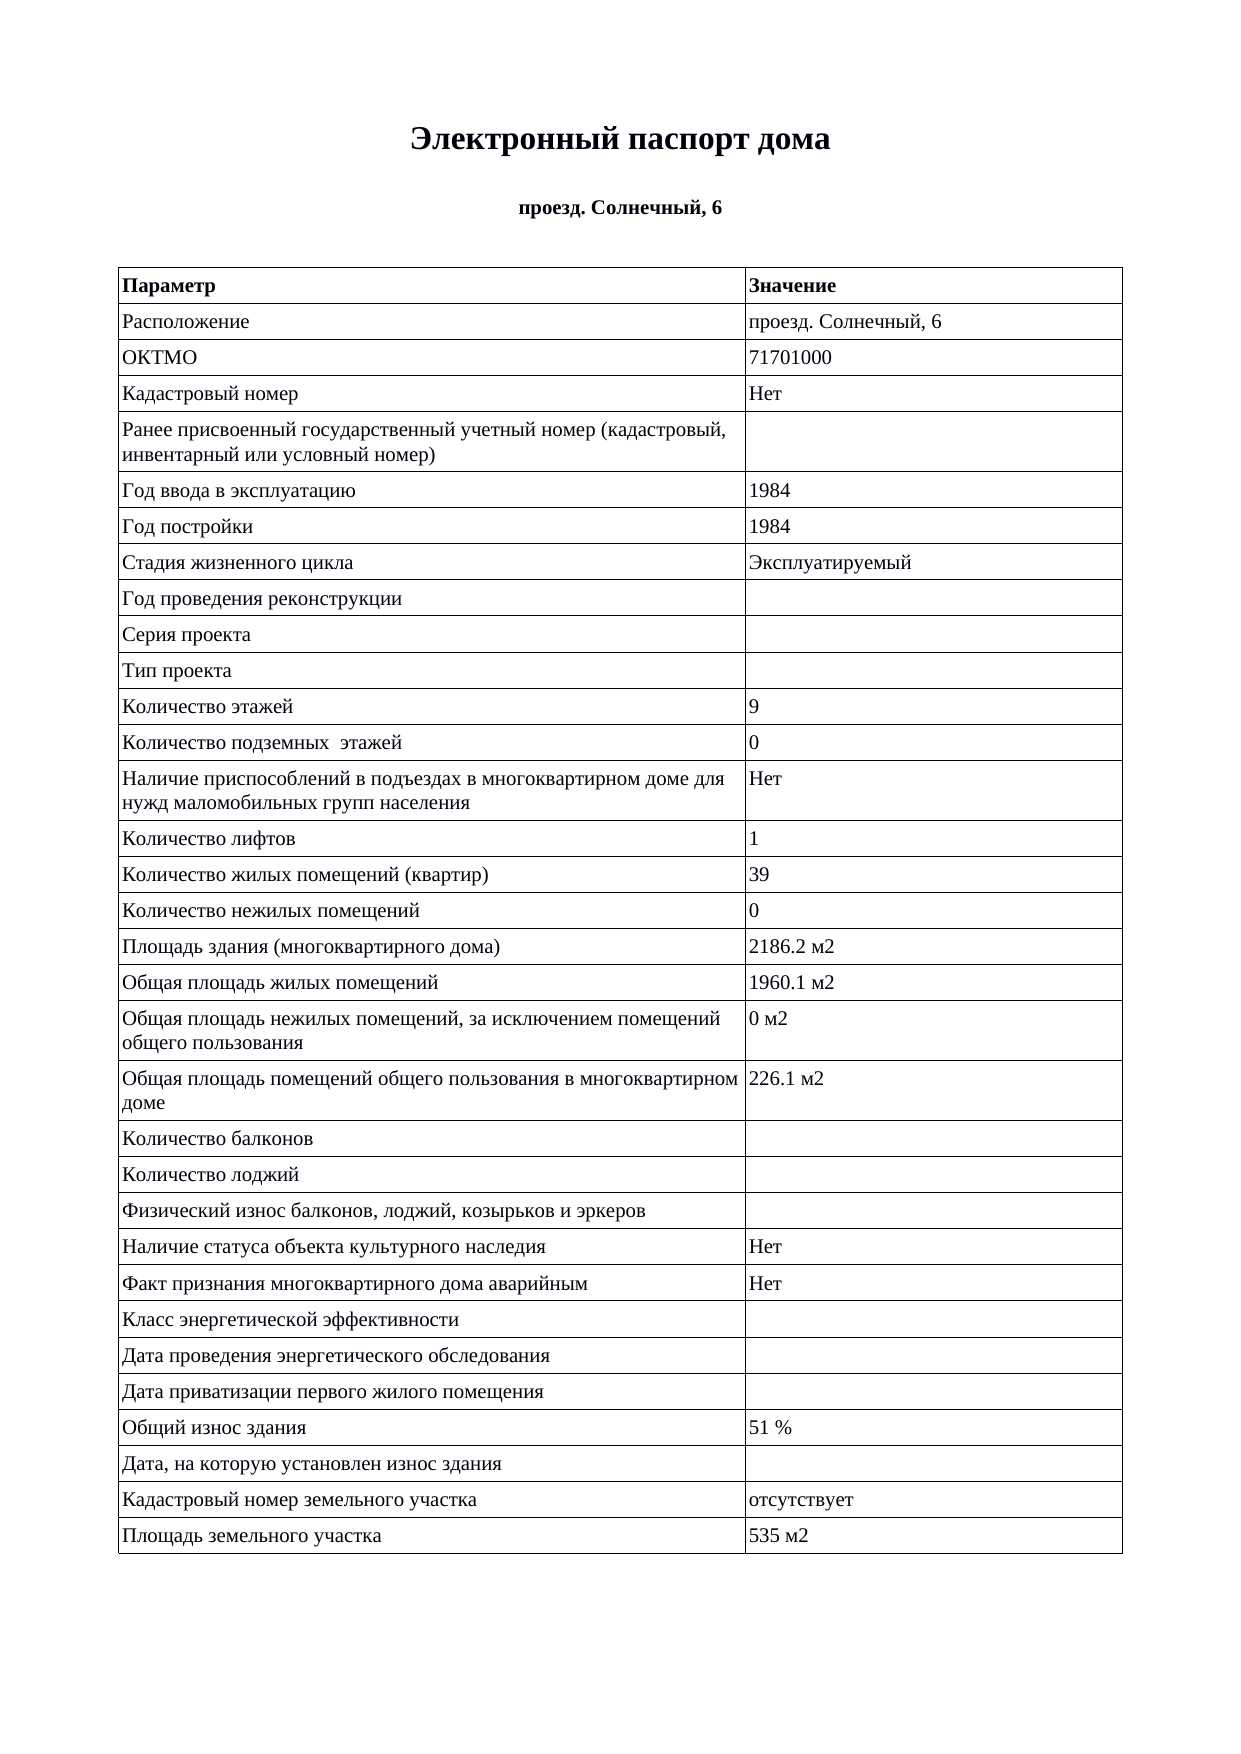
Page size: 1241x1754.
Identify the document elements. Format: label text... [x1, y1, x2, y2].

table_cell 39 [746, 857, 1122, 892]
table_cell 1984 [746, 472, 1122, 507]
table_cell Тип проекта [119, 653, 745, 687]
table_cell Общая площадь жилых помещений [119, 965, 745, 1000]
table_cell [746, 412, 1122, 471]
table_cell Факт признания многоквартирного дома аварийным [119, 1265, 745, 1300]
table_cell 51 % [746, 1410, 1122, 1444]
table_cell Наличие приспособлений в подъездах в многоквартирном доме для нужд маломобильных групп населения [119, 761, 745, 820]
table_cell Количество лифтов [119, 821, 745, 856]
table_cell Кадастровый номер земельного участка [119, 1482, 745, 1517]
table_cell [746, 1121, 1122, 1156]
table_cell 1 [746, 821, 1122, 856]
table_cell Общая площадь нежилых помещений, за исключением помещений общего пользования [119, 1001, 745, 1060]
table_cell [746, 1193, 1122, 1228]
table_cell [746, 580, 1122, 615]
table_cell Кадастровый номер [119, 376, 745, 411]
table_cell Количество этажей [119, 689, 745, 723]
table_cell отсутствует [746, 1482, 1122, 1517]
table_cell [746, 1374, 1122, 1408]
table_cell 0 м2 [746, 1001, 1122, 1060]
table_cell 535 м2 [746, 1518, 1122, 1553]
table_cell Количество лоджий [119, 1157, 745, 1192]
table_cell Дата приватизации первого жилого помещения [119, 1374, 745, 1408]
table_cell 2186.2 м2 [746, 929, 1122, 964]
table_cell Нет [746, 376, 1122, 411]
table_cell Нет [746, 1229, 1122, 1264]
table_cell Класс энергетической эффективности [119, 1301, 745, 1336]
table_cell Общий износ здания [119, 1410, 745, 1444]
table_cell Ранее присвоенный государственный учетный номер (кадастровый, инвентарный или условный номер) [119, 412, 745, 471]
table_cell [746, 1446, 1122, 1481]
table_cell Количество балконов [119, 1121, 745, 1156]
table_cell Дата проведения энергетического обследования [119, 1338, 745, 1372]
table_cell ОКТМО [119, 340, 745, 375]
table_cell Нет [746, 761, 1122, 820]
text Электронный паспорт дома [118, 118, 1122, 156]
table_cell Эксплуатируемый [746, 544, 1122, 579]
table_cell Площадь здания (многоквартирного дома) [119, 929, 745, 964]
table_cell проезд. Солнечный, 6 [746, 304, 1122, 339]
table_cell 9 [746, 689, 1122, 723]
list проезд. Солнечный, 6 [118, 195, 1122, 219]
table_cell Стадия жизненного цикла [119, 544, 745, 579]
table_cell Дата, на которую установлен износ здания [119, 1446, 745, 1481]
table_cell [746, 616, 1122, 651]
table_cell Год ввода в эксплуатацию [119, 472, 745, 507]
table_cell 1960.1 м2 [746, 965, 1122, 1000]
table_cell Общая площадь помещений общего пользования в многоквартирном доме [119, 1061, 745, 1120]
table_cell Нет [746, 1265, 1122, 1300]
table_cell Серия проекта [119, 616, 745, 651]
table_cell [746, 1157, 1122, 1192]
table_cell 226.1 м2 [746, 1061, 1122, 1120]
table_cell 71701000 [746, 340, 1122, 375]
table_cell Год постройки [119, 508, 745, 543]
table_cell Год проведения реконструкции [119, 580, 745, 615]
table_cell Количество жилых помещений (квартир) [119, 857, 745, 892]
table_header Значение [746, 268, 1122, 303]
table_cell [746, 1338, 1122, 1372]
table_header Параметр [119, 268, 745, 303]
table_cell 0 [746, 893, 1122, 928]
table_cell 0 [746, 725, 1122, 759]
table_cell Расположение [119, 304, 745, 339]
table_cell Наличие статуса объекта культурного наследия [119, 1229, 745, 1264]
table_cell [746, 653, 1122, 687]
table_cell Площадь земельного участка [119, 1518, 745, 1553]
table_cell [746, 1301, 1122, 1336]
table_cell Количество подземных этажей [119, 725, 745, 759]
table_cell Физический износ балконов, лоджий, козырьков и эркеров [119, 1193, 745, 1228]
table_cell Количество нежилых помещений [119, 893, 745, 928]
table_cell 1984 [746, 508, 1122, 543]
